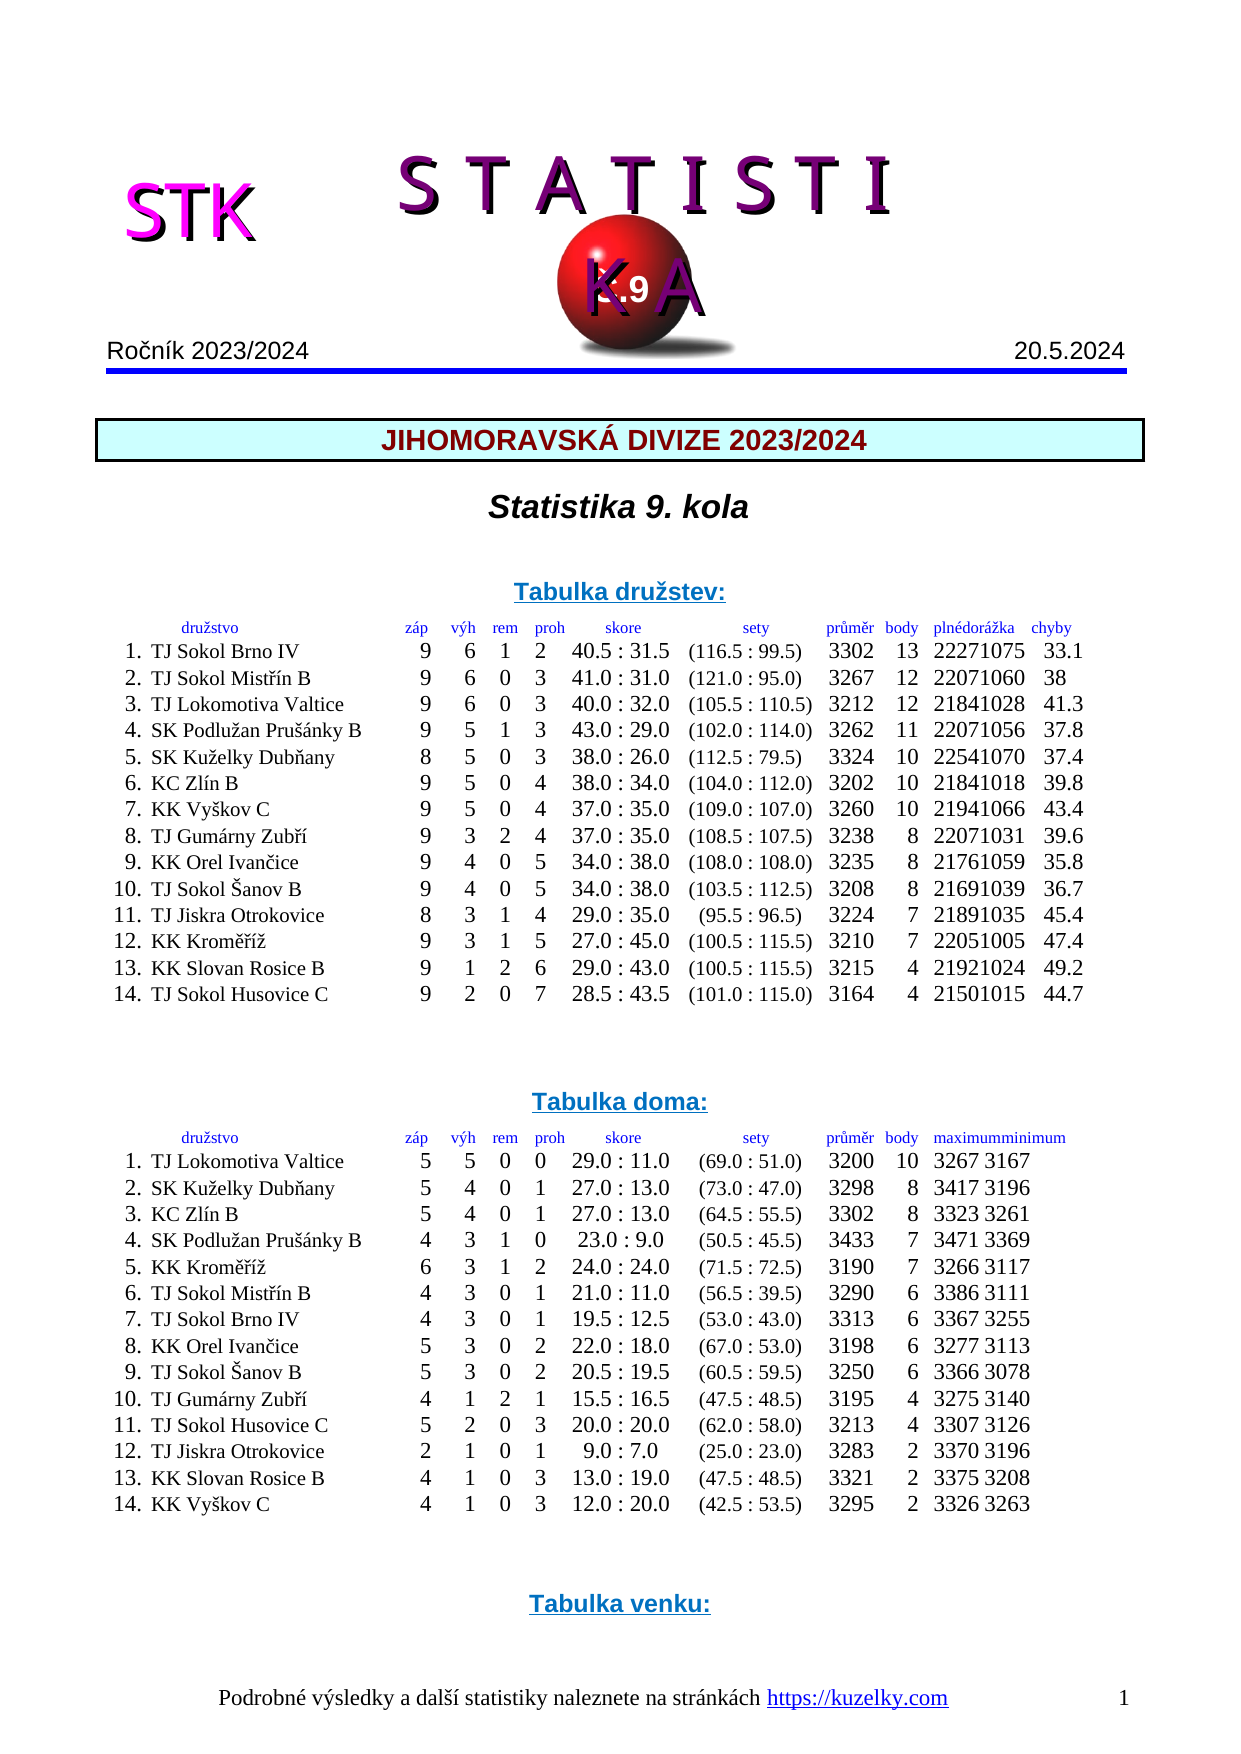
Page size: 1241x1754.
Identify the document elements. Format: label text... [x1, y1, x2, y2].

text 3. KC Zlín B 5 4 0 1 27.0 : 13.0 (64.5 : 55.5) 3302 8 3323 3261 [106, 1200, 1134, 1226]
text 6. KC Zlín B 9 5 0 4 38.0 : 34.0 (104.0 : 112.0) 3202 10 2184 1018 39.8 [106, 769, 1134, 796]
text 14. KK Vyškov C 4 1 0 3 12.0 : 20.0 (42.5 : 53.5) 3295 2 3326 3263 [106, 1490, 1134, 1516]
subtitle Jihomoravská divize 2023/2024 [98, 421, 1142, 459]
text 9. TJ Sokol Šanov B 5 3 0 2 20.5 : 19.5 (60.5 : 59.5) 3250 6 3366 3078 [106, 1358, 1134, 1384]
text družstvo záp výh rem proh skore sety průměr body plné dorážka chyby [106, 618, 1134, 637]
text Tabulka doma: [94, 1087, 1145, 1116]
text 3. TJ Lokomotiva Valtice 9 6 0 3 40.0 : 32.0 (105.5 : 110.5) 3212 12 2184 1028 41.3 [106, 690, 1134, 716]
text Č.9 [106, 267, 587, 310]
text 11. TJ Jiskra Otrokovice 8 3 1 4 29.0 : 35.0 (95.5 : 96.5) 3224 7 2189 1035 45.4 [106, 901, 1134, 927]
text družstvo záp výh rem proh skore sety průměr body maximum minimum [106, 1128, 1134, 1147]
text Č.9 [609, 267, 671, 310]
text 12. TJ Jiskra Otrokovice 2 1 0 1 9.0 : 7.0 (25.0 : 23.0) 3283 2 3370 3196 [106, 1437, 1134, 1464]
text 1. TJ Sokol Brno IV 9 6 1 2 40.5 : 31.5 (116.5 : 99.5) 3302 13 2227 1075 33.1 [106, 637, 1134, 664]
text 8. TJ Gumárny Zubří 9 3 2 4 37.0 : 35.0 (108.5 : 107.5) 3238 8 2207 1031 39.6 [106, 822, 1134, 848]
text 13. KK Slovan Rosice B 9 1 2 6 29.0 : 43.0 (100.5 : 115.5) 3215 4 2192 1024 49.2 [106, 954, 1134, 980]
text 5. SK Kuželky Dubňany 8 5 0 3 38.0 : 26.0 (112.5 : 79.5) 3324 10 2254 1070 37.4 [106, 743, 1134, 769]
text 9. KK Orel Ivančice 9 4 0 5 34.0 : 38.0 (108.0 : 108.0) 3235 8 2176 1059 35.8 [106, 848, 1134, 874]
text 2. SK Kuželky Dubňany 5 4 0 1 27.0 : 13.0 (73.0 : 47.0) 3298 8 3417 3196 [106, 1174, 1134, 1200]
text 7. KK Vyškov C 9 5 0 4 37.0 : 35.0 (109.0 : 107.0) 3260 10 2194 1066 43.4 [106, 796, 1134, 822]
text 6. TJ Sokol Mistřín B 4 3 0 1 21.0 : 11.0 (56.5 : 39.5) 3290 6 3386 3111 [106, 1279, 1134, 1306]
text 8. KK Orel Ivančice 5 3 0 2 22.0 : 18.0 (67.0 : 53.0) 3198 6 3277 3113 [106, 1332, 1134, 1358]
text Tabulka družstev: [94, 577, 1145, 606]
text Statistika 9. kola [106, 487, 1134, 526]
text Ročník 2023/2024 20.5.2024 [106, 336, 1134, 365]
text 13. KK Slovan Rosice B 4 1 0 3 13.0 : 19.0 (47.5 : 48.5) 3321 2 3375 3208 [106, 1464, 1134, 1490]
text 7. TJ Sokol Brno IV 4 3 0 1 19.5 : 12.5 (53.0 : 43.0) 3313 6 3367 3255 [106, 1306, 1134, 1332]
text 2. TJ Sokol Mistřín B 9 6 0 3 41.0 : 31.0 (121.0 : 95.0) 3267 12 2207 1060 38 [106, 664, 1134, 690]
text 5. KK Kroměříž 6 3 1 2 24.0 : 24.0 (71.5 : 72.5) 3190 7 3266 3117 [106, 1253, 1134, 1279]
text 4. SK Podlužan Prušánky B 9 5 1 3 43.0 : 29.0 (102.0 : 114.0) 3262 11 2207 1056 37.8 [106, 716, 1134, 743]
text 12. KK Kroměříž 9 3 1 5 27.0 : 45.0 (100.5 : 115.5) 3210 7 2205 1005 47.4 [106, 927, 1134, 954]
text 14. TJ Sokol Husovice C 9 2 0 7 28.5 : 43.5 (101.0 : 115.0) 3164 4 2150 1015 44.7 [106, 980, 1134, 1006]
text Tabulka venku: [94, 1589, 1145, 1618]
text 1. TJ Lokomotiva Valtice 5 5 0 0 29.0 : 11.0 (69.0 : 51.0) 3200 10 3267 3167 [106, 1147, 1134, 1174]
text 10. TJ Sokol Šanov B 9 4 0 5 34.0 : 38.0 (103.5 : 112.5) 3208 8 2169 1039 36.7 [106, 874, 1134, 901]
text Č.9 [687, 267, 1134, 310]
text 10. TJ Gumárny Zubří 4 1 2 1 15.5 : 16.5 (47.5 : 48.5) 3195 4 3275 3140 [106, 1384, 1134, 1411]
text 11. TJ Sokol Husovice C 5 2 0 3 20.0 : 20.0 (62.0 : 58.0) 3213 4 3307 3126 [106, 1411, 1134, 1437]
text 4. SK Podlužan Prušánky B 4 3 1 0 23.0 : 9.0 (50.5 : 45.5) 3433 7 3471 3369 [106, 1226, 1134, 1253]
